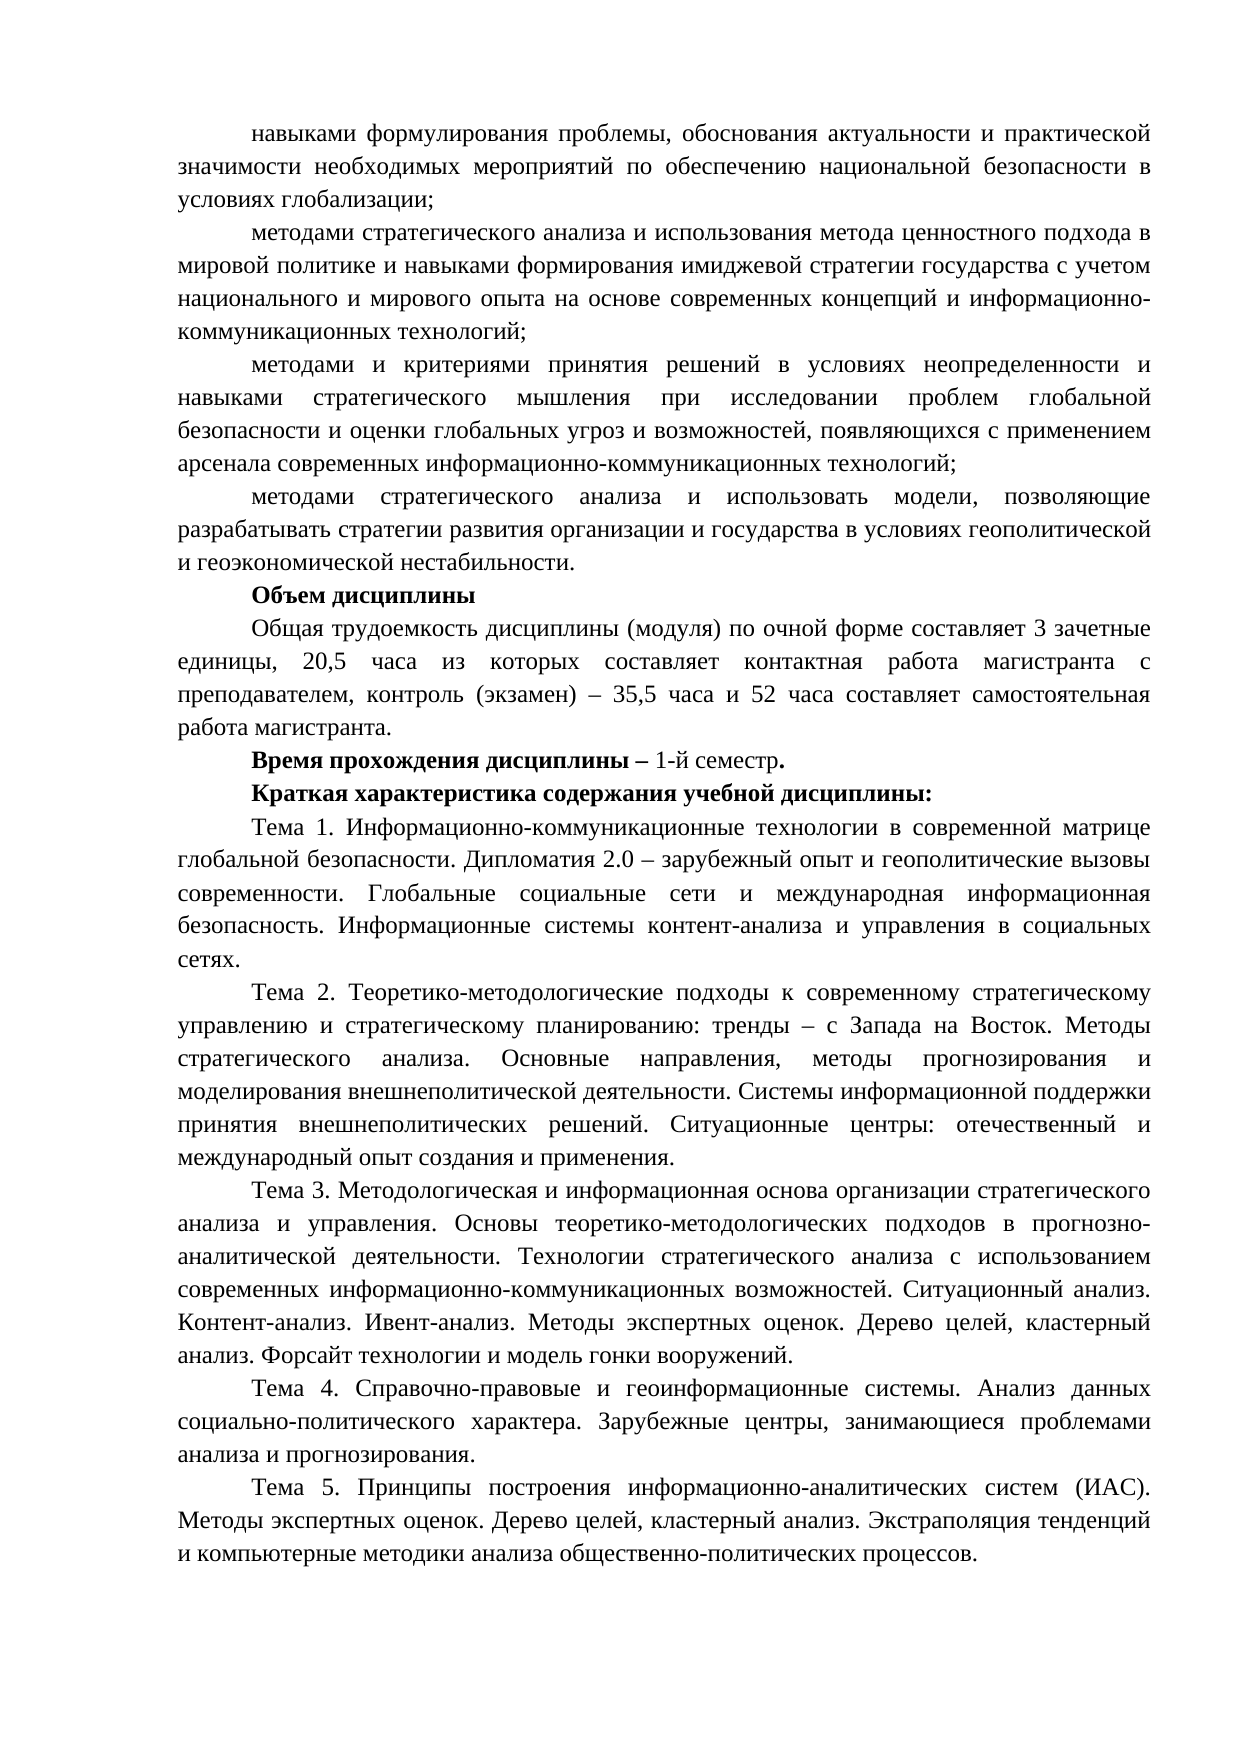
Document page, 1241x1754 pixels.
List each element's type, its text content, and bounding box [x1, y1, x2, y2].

text Объем дисциплины [177, 580, 1152, 609]
text Краткая характеристика содержания учебной дисциплины: [177, 778, 1152, 807]
text Общая трудоемкость дисциплины (модуля) по очной форме составляет 3 зачетные единицы, 20,5 часа из которых составляет контактная работа магистранта с преподавателем, контроль (экзамен) – 35,5 часа и 52 часа составляет самостоятельная работа магистранта. [177, 613, 1152, 741]
text методами стратегического анализа и использовать модели, позволяющие разрабатывать стратегии развития организации и государства в условиях геополитической и геоэкономической нестабильности. [177, 481, 1152, 576]
text навыками формулирования проблемы, обоснования актуальности и практической значимости необходимых мероприятий по обеспечению национальной безопасности в условиях глобализации; [177, 118, 1152, 213]
text методами стратегического анализа и использования метода ценностного подхода в мировой политике и навыками формирования имиджевой стратегии государства с учетом национального и мирового опыта на основе современных концепций и информационно-коммуникационных технологий; [177, 217, 1152, 345]
text Тема 1. Информационно-коммуникационные технологии в современной матрице глобальной безопасности. Дипломатия 2.0 – зарубежный опыт и геополитические вызовы современности. Глобальные социальные сети и международная информационная безопасность. Информационные системы контент-анализа и управления в социальных сетях. [177, 812, 1152, 972]
text Тема 2. Теоретико-методологические подходы к современному стратегическому управлению и стратегическому планированию: тренды – с Запада на Восток. Методы стратегического анализа. Основные направления, методы прогнозирования и моделирования внешнеполитической деятельности. Системы информационной поддержки принятия внешнеполитических решений. Ситуационные центры: отечественный и международный опыт создания и применения. [177, 977, 1152, 1171]
text Тема 3. Методологическая и информационная основа организации стратегического анализа и управления. Основы теоретико-методологических подходов в прогнозно-аналитической деятельности. Технологии стратегического анализа с использованием современных информационно-коммуникационных возможностей. Ситуационный анализ. Контент-анализ. Ивент-анализ. Методы экспертных оценок. Дерево целей, кластерный анализ. Форсайт технологии и модель гонки вооружений. [177, 1175, 1152, 1369]
text Тема 5. Принципы построения информационно-аналитических систем (ИАС). Методы экспертных оценок. Дерево целей, кластерный анализ. Экстраполяция тенденций и компьютерные методики анализа общественно-политических процессов. [177, 1472, 1152, 1567]
text Тема 4. Справочно-правовые и геоинформационные системы. Анализ данных социально-политического характера. Зарубежные центры, занимающиеся проблемами анализа и прогнозирования. [177, 1373, 1152, 1468]
text методами и критериями принятия решений в условиях неопределенности и навыками стратегического мышления при исследовании проблем глобальной безопасности и оценки глобальных угроз и возможностей, появляющихся с применением арсенала современных информационно-коммуникационных технологий; [177, 349, 1152, 477]
text Время прохождения дисциплины – 1-й семестр. [177, 746, 1152, 774]
